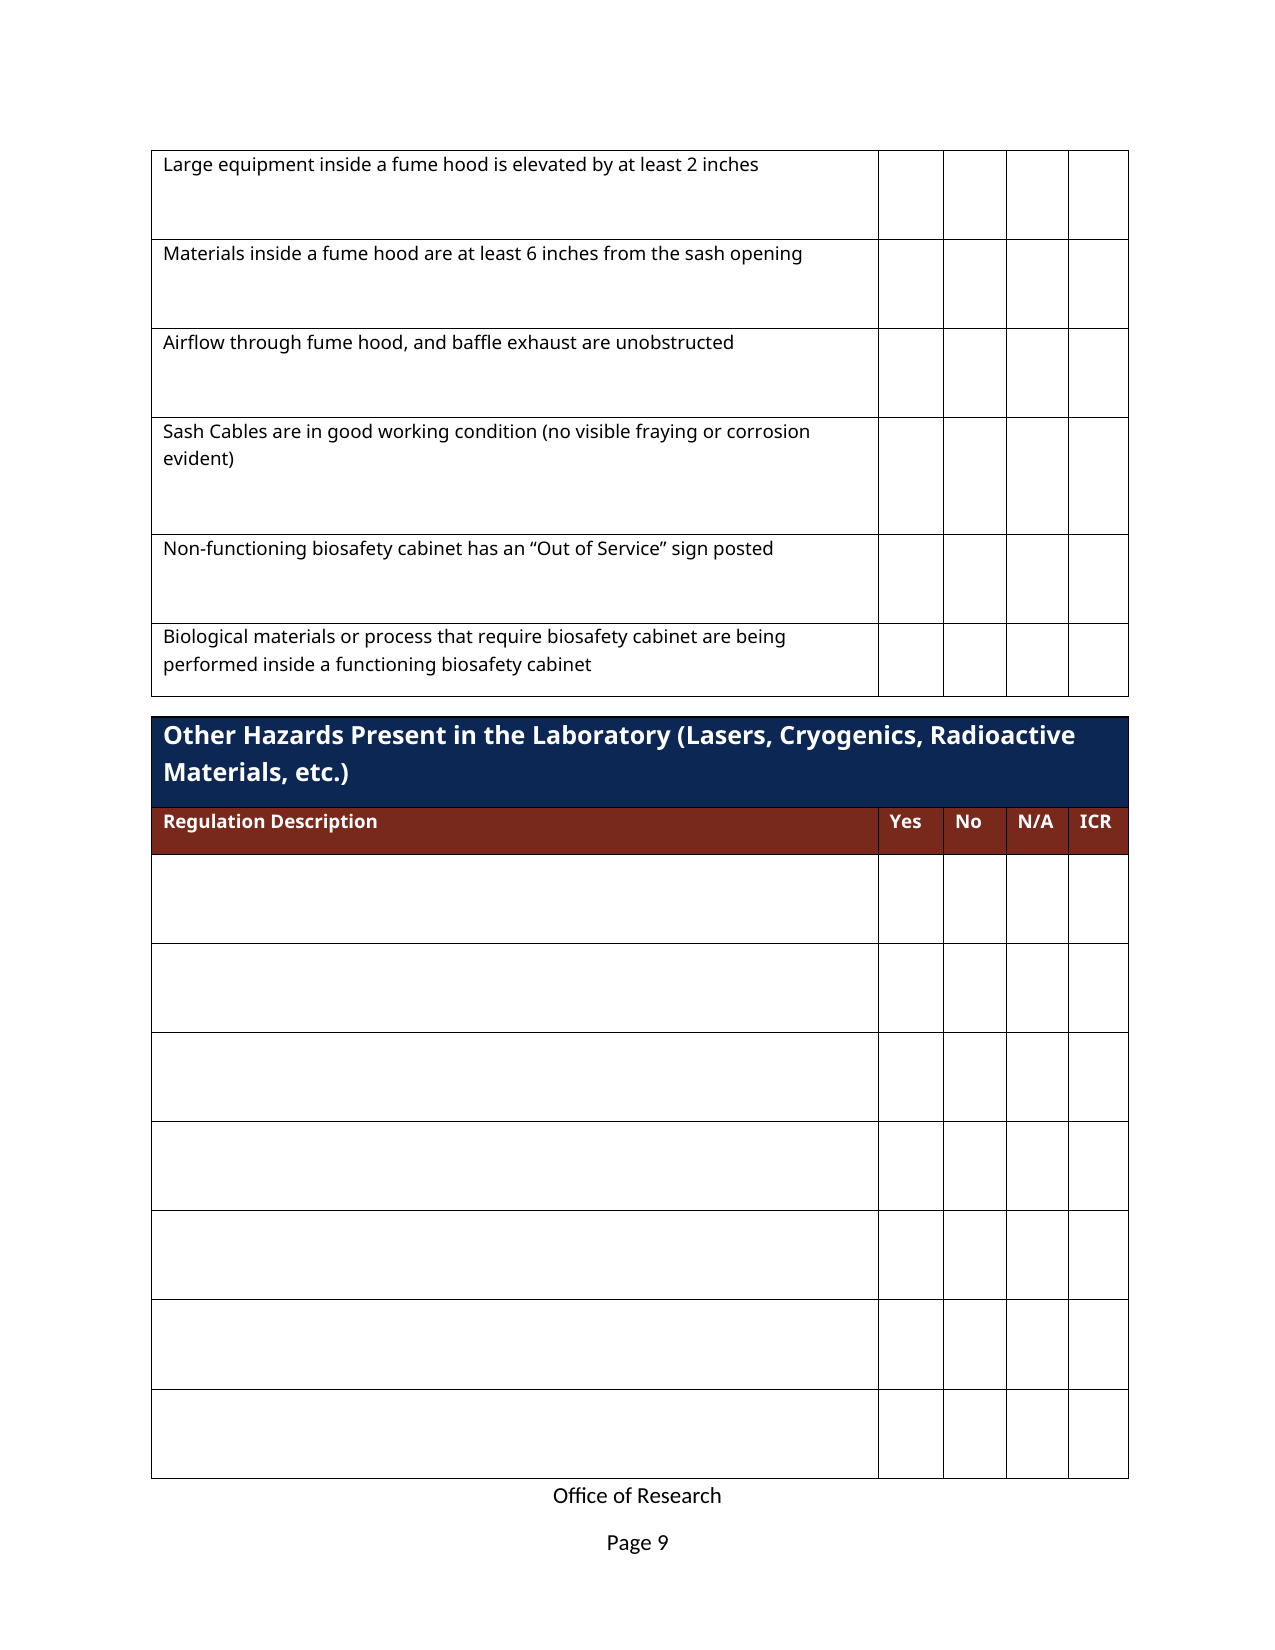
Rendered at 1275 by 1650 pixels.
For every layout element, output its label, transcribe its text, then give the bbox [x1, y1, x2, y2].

table_cell [1007, 1211, 1068, 1299]
table_cell [1069, 329, 1128, 417]
table_cell Yes [879, 808, 943, 854]
table_cell [152, 1033, 878, 1121]
table_cell [1007, 151, 1068, 239]
table_cell [944, 1390, 1006, 1477]
table_header Other Hazards Present in the Laboratory (Lasers, Cryogenics, Radioactive Materials, etc.) [152, 718, 1128, 807]
table_cell [944, 151, 1006, 239]
table_cell [1007, 624, 1068, 696]
table_cell Materials inside a fume hood are at least 6 inches from the sash opening [152, 240, 878, 328]
table_cell [1007, 240, 1068, 328]
table_cell [879, 1122, 943, 1210]
table_cell [944, 624, 1006, 696]
table_cell [152, 1390, 878, 1477]
table_cell [152, 855, 878, 943]
table_cell [152, 1300, 878, 1388]
table_cell Airflow through fume hood, and baffle exhaust are unobstructed [152, 329, 878, 417]
table_cell [944, 944, 1006, 1032]
table_cell [879, 1300, 943, 1388]
table_cell [1069, 535, 1128, 623]
table_cell [152, 1211, 878, 1299]
table_cell [1069, 1211, 1128, 1299]
table_cell [879, 151, 943, 239]
table_cell ICR [1069, 808, 1128, 854]
table_cell [1069, 1300, 1128, 1388]
table_cell [944, 1122, 1006, 1210]
table_cell [1069, 151, 1128, 239]
table_cell [1069, 944, 1128, 1032]
table_cell [1007, 329, 1068, 417]
table_cell [944, 329, 1006, 417]
table_cell [1069, 1033, 1128, 1121]
table_cell [879, 1033, 943, 1121]
table_cell [1007, 944, 1068, 1032]
table_cell [944, 1300, 1006, 1388]
table_cell Non-functioning biosafety cabinet has an “Out of Service” sign posted [152, 535, 878, 623]
table_cell Sash Cables are in good working condition (no visible fraying or corrosion evident) [152, 418, 878, 534]
table_cell [1007, 855, 1068, 943]
table_cell [879, 855, 943, 943]
table_cell [1007, 1033, 1068, 1121]
table_cell [1007, 535, 1068, 623]
table_cell [152, 1122, 878, 1210]
table_cell [1069, 418, 1128, 534]
table_cell [879, 535, 943, 623]
table_cell [879, 329, 943, 417]
table_cell [879, 1211, 943, 1299]
table_cell [1007, 418, 1068, 534]
table_cell [1069, 855, 1128, 943]
table_cell [944, 418, 1006, 534]
table_cell [1069, 1390, 1128, 1477]
table_cell [879, 240, 943, 328]
table_cell Biological materials or process that require biosafety cabinet are being performed inside a functioning biosafety cabinet [152, 624, 878, 696]
table_cell [879, 1390, 943, 1477]
table_cell No [944, 808, 1006, 854]
table_cell [1069, 624, 1128, 696]
table_cell [879, 418, 943, 534]
table_cell [1007, 1390, 1068, 1477]
table_cell N/A [1007, 808, 1068, 854]
table_cell [879, 944, 943, 1032]
table_cell [152, 944, 878, 1032]
table_cell [879, 624, 943, 696]
table_cell [1007, 1122, 1068, 1210]
table_cell [944, 1211, 1006, 1299]
table_cell [1069, 1122, 1128, 1210]
table_cell Large equipment inside a fume hood is elevated by at least 2 inches [152, 151, 878, 239]
table_cell [944, 1033, 1006, 1121]
table_cell [944, 535, 1006, 623]
table_cell Regulation Description [152, 808, 878, 854]
table_cell [944, 855, 1006, 943]
table_cell [1007, 1300, 1068, 1388]
table_cell [1069, 240, 1128, 328]
table_cell [944, 240, 1006, 328]
